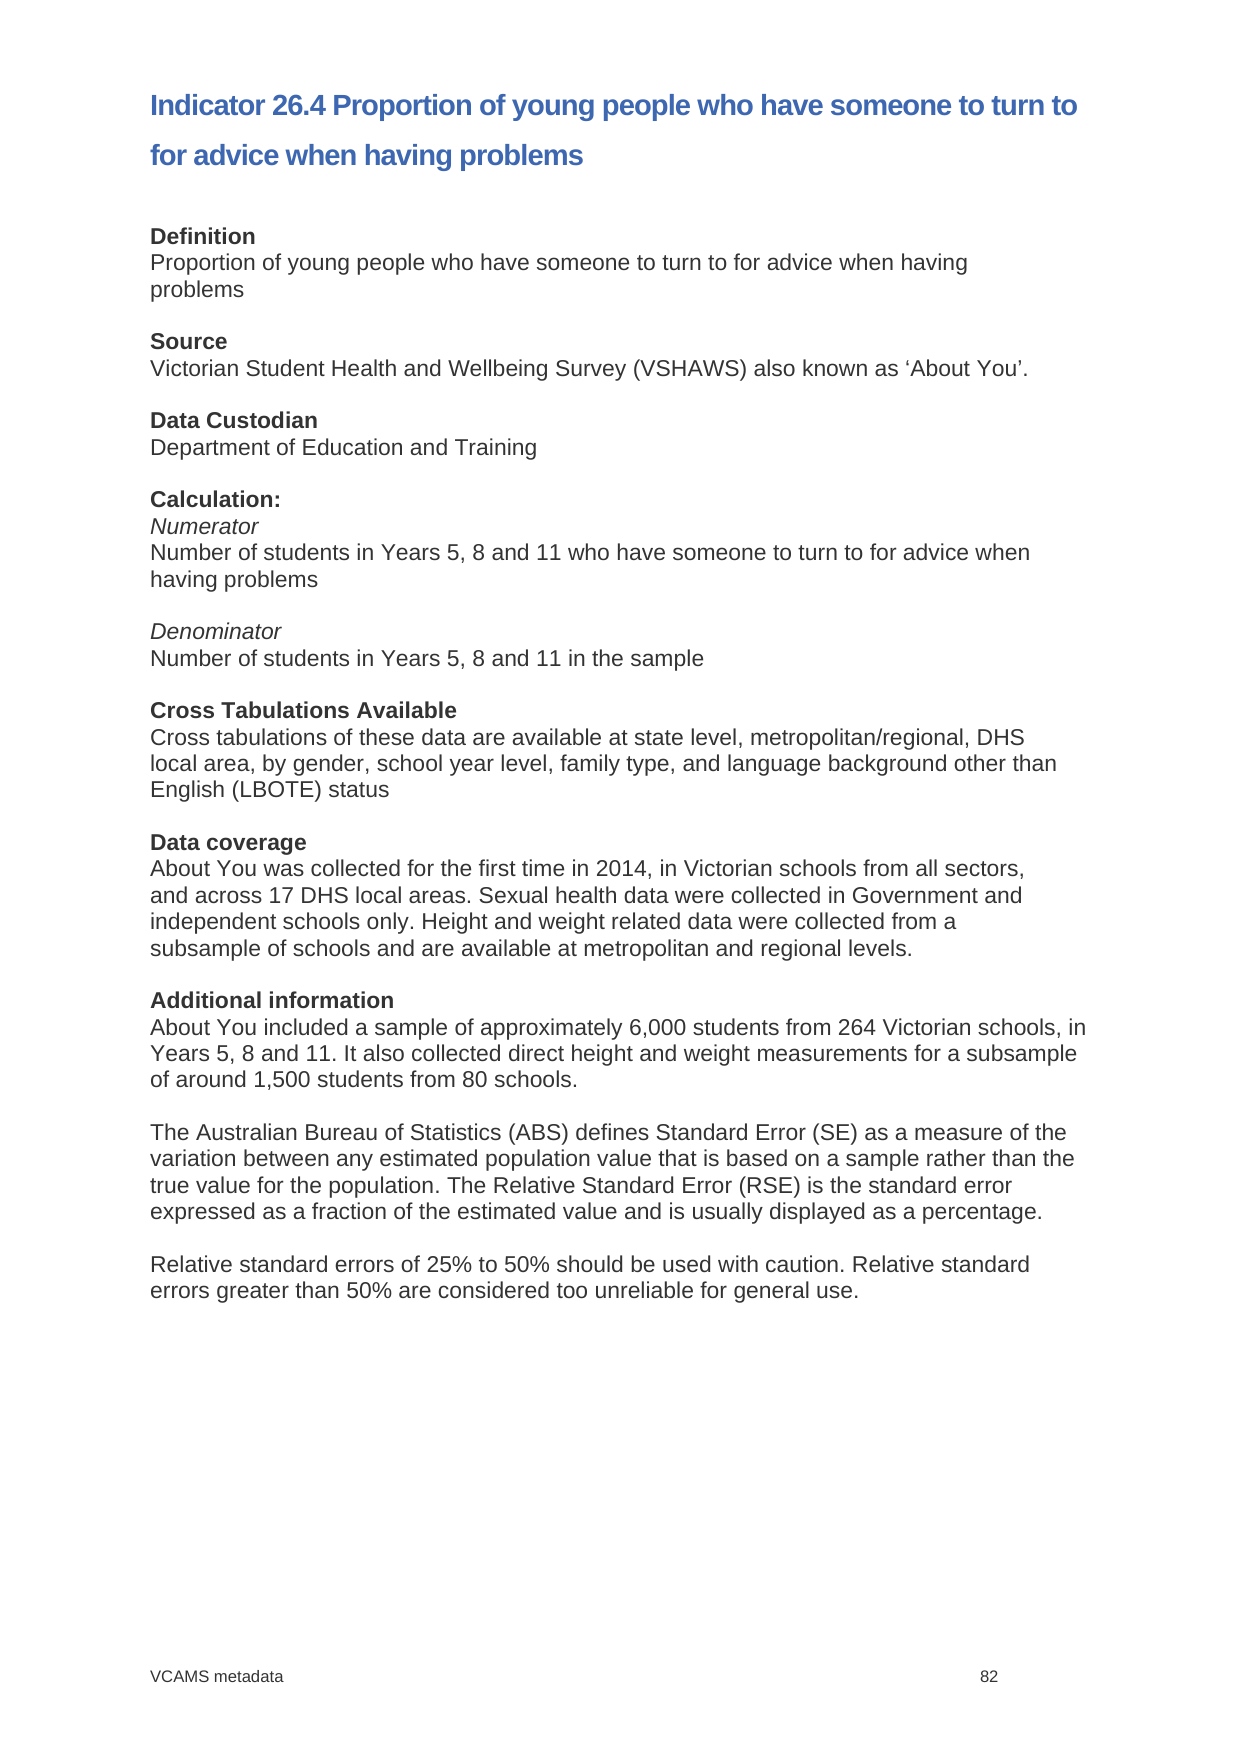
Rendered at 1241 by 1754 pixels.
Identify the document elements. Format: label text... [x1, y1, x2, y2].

text Data Custodian [150, 407, 1240, 434]
text Calculation: [150, 486, 1240, 513]
text Number of students in Years 5, 8 and 11 in the sample [150, 644, 1061, 671]
text Cross tabulations of these data are available at state level, metropolitan/regional, DHS local area, by gender, school year level, family type, and language background other than English (LBOTE) status [150, 724, 1061, 803]
text About You was collected for the first time in 2014, in Victorian schools from all sectors, and across 17 DHS local areas. Sexual health data were collected in Government and independent schools only. Height and weight related data were collected from a subsample of schools and are available at metropolitan and regional levels. [150, 855, 1061, 961]
text Denominator [150, 618, 1061, 644]
text About You included a sample of approximately 6,000 students from 264 Victorian schools, in Years 5, 8 and 11. It also collected direct height and weight measurements for a subsample of around 1,500 students from 80 schools. [150, 1013, 1090, 1093]
text Data coverage [150, 829, 1061, 855]
text Number of students in Years 5, 8 and 11 who have someone to turn to for advice when having problems [150, 539, 1061, 592]
text Definition [150, 223, 1240, 249]
text Cross Tabulations Available [150, 697, 1061, 724]
text Numerator [150, 513, 1061, 539]
text Department of Education and Training [150, 434, 1240, 460]
text Victorian Student Health and Wellbeing Survey (VSHAWS) also known as ‘About You’. [150, 355, 1240, 381]
text The Australian Bureau of Statistics (ABS) defines Standard Error (SE) as a measure of the variation between any estimated population value that is based on a sample rather than the true value for the population. The Relative Standard Error (RSE) is the standard error expressed as a fraction of the estimated value and is usually displayed as a percentage. [150, 1119, 1090, 1224]
text Additional information [150, 987, 1061, 1013]
text Relative standard errors of 25% to 50% should be used with caution. Relative standard errors greater than 50% are considered too unreliable for general use. [150, 1251, 1090, 1303]
text Proportion of young people who have someone to turn to for advice when having problems [150, 249, 1061, 302]
text Source [150, 328, 1240, 355]
subtitle Indicator 26.4 Proportion of young people who have someone to turn to for advice when having problems [150, 72, 1090, 172]
